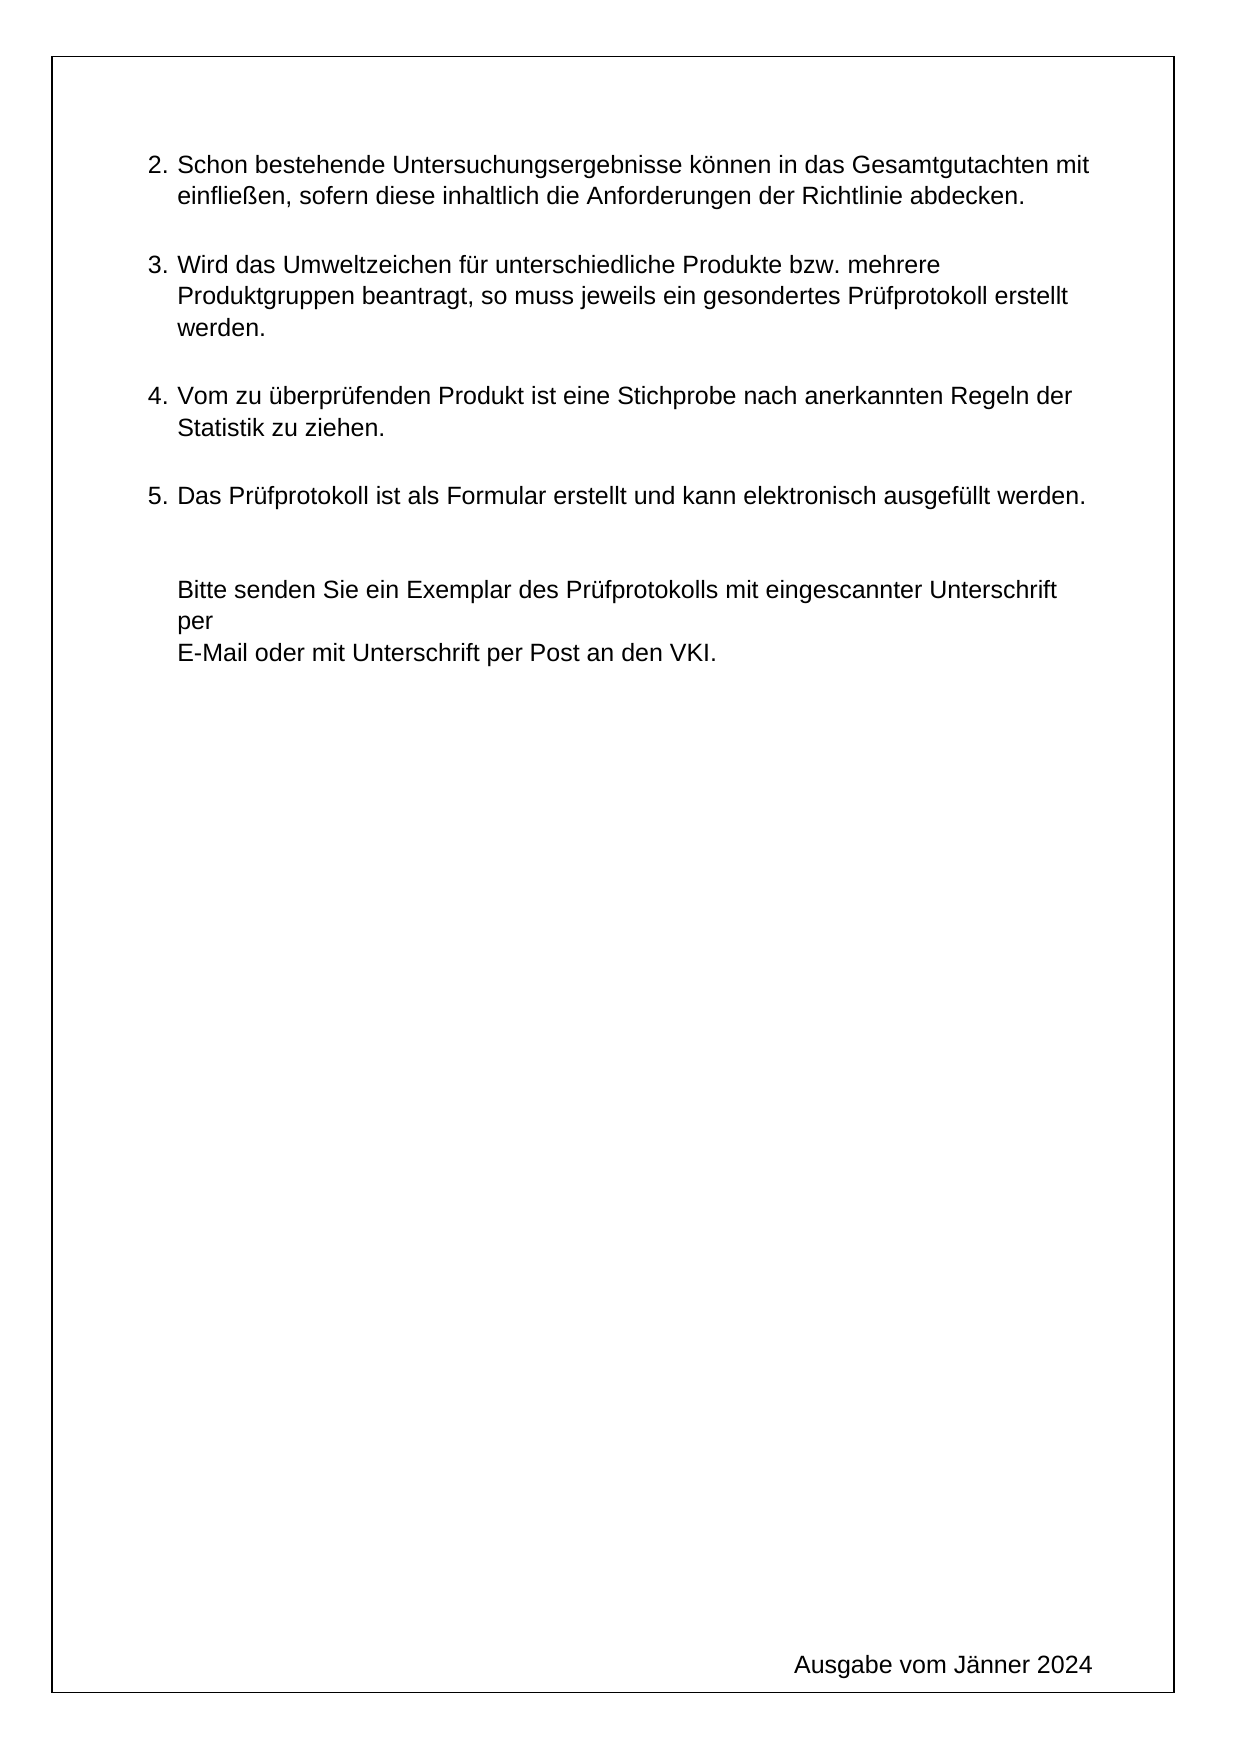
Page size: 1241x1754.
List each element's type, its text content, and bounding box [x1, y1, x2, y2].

list Vom zu überprüfenden Produkt ist eine Stichprobe nach anerkannten Regeln der Statistik zu ziehen. [148, 379, 1093, 441]
list Das Prüfprotokoll ist als Formular erstellt und kann elektronisch ausgefüllt werden. Bitte senden Sie ein Exemplar des Prüfprotokolls mit eingescannter Unterschrift per E-Mail oder mit Unterschrift per Post an den VKI. [148, 479, 1093, 666]
list Schon bestehende Untersuchungsergebnisse können in das Gesamtgutachten mit einfließen, sofern diese inhaltlich die Anforderungen der Richtlinie abdecken. [148, 148, 1093, 210]
list Wird das Umweltzeichen für unterschiedliche Produkte bzw. mehrere Produktgruppen beantragt, so muss jeweils ein gesondertes Prüfprotokoll erstellt werden. [148, 248, 1093, 341]
